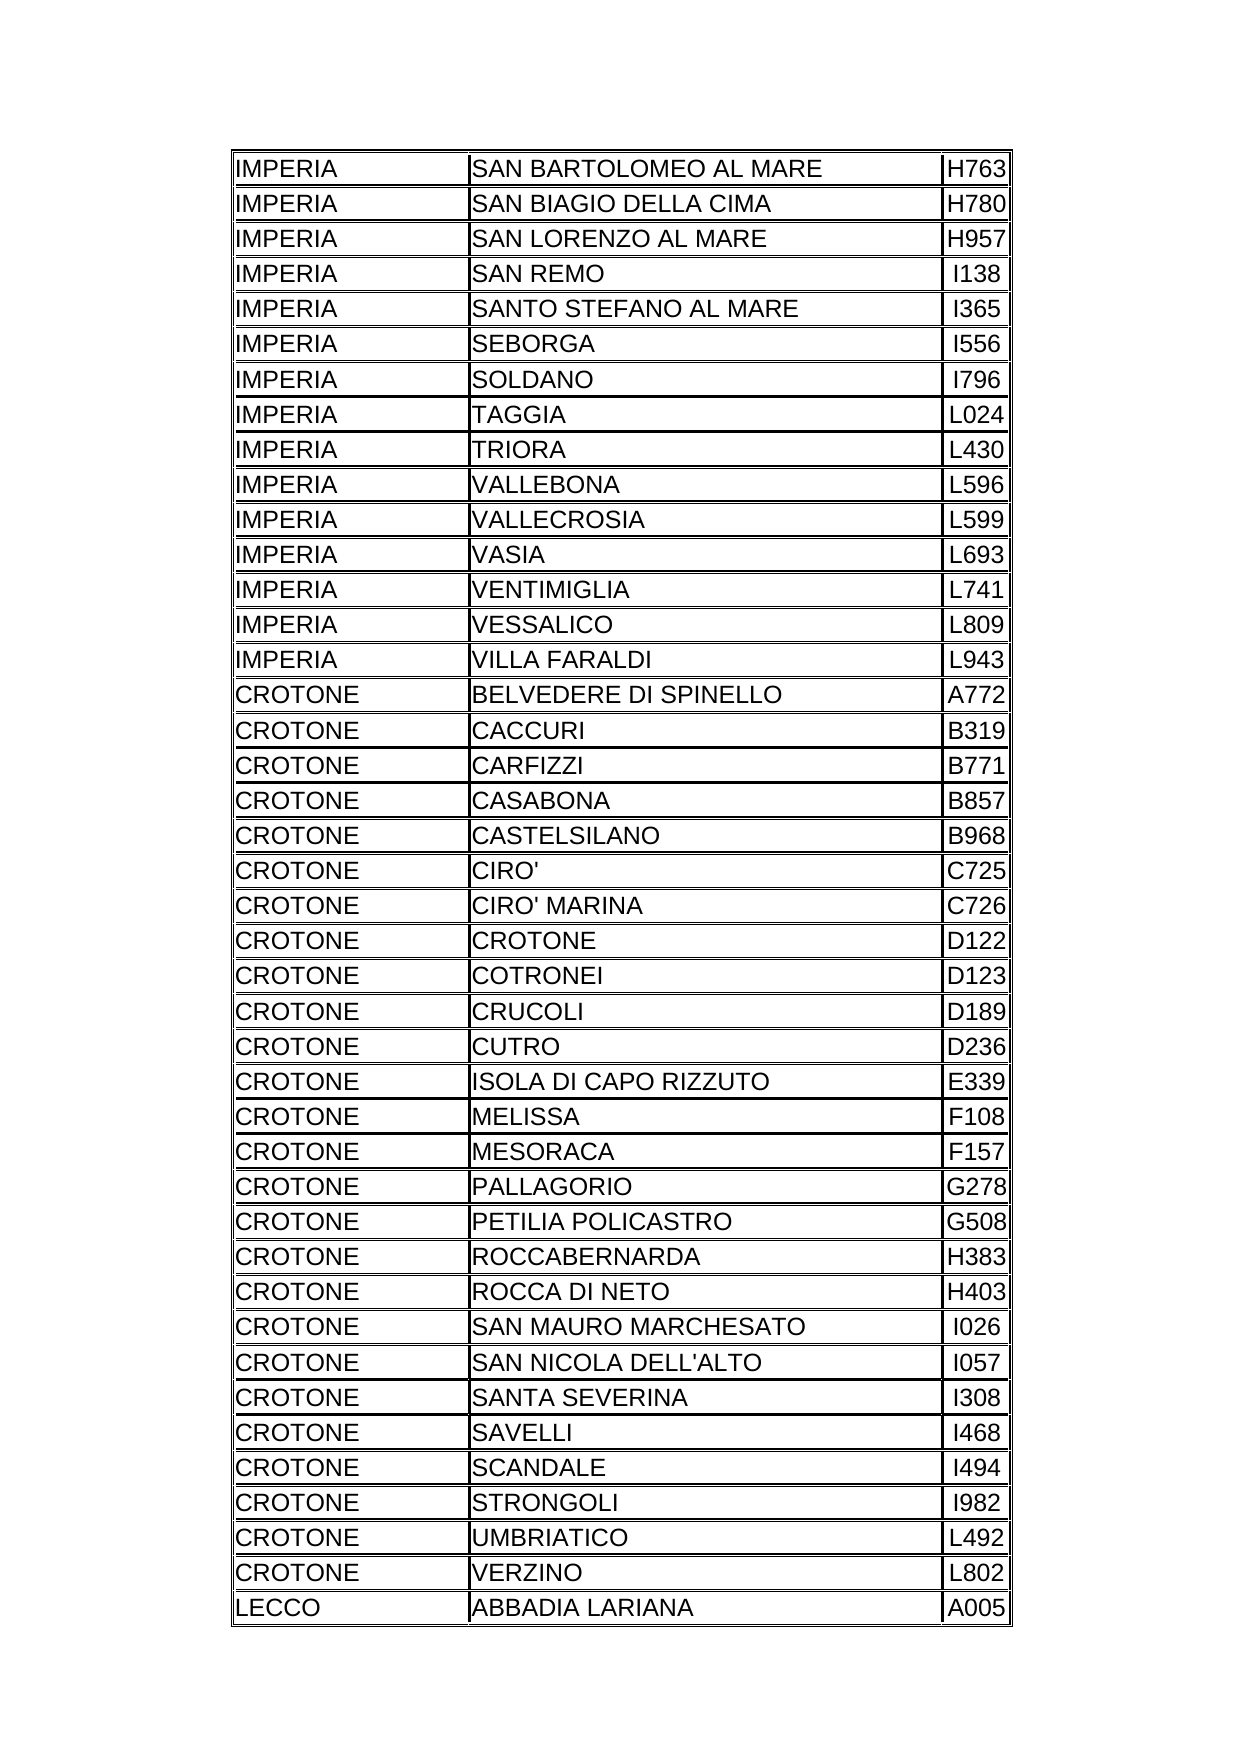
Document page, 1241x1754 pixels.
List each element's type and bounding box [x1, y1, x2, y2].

table_header [228, 148, 1012, 1628]
